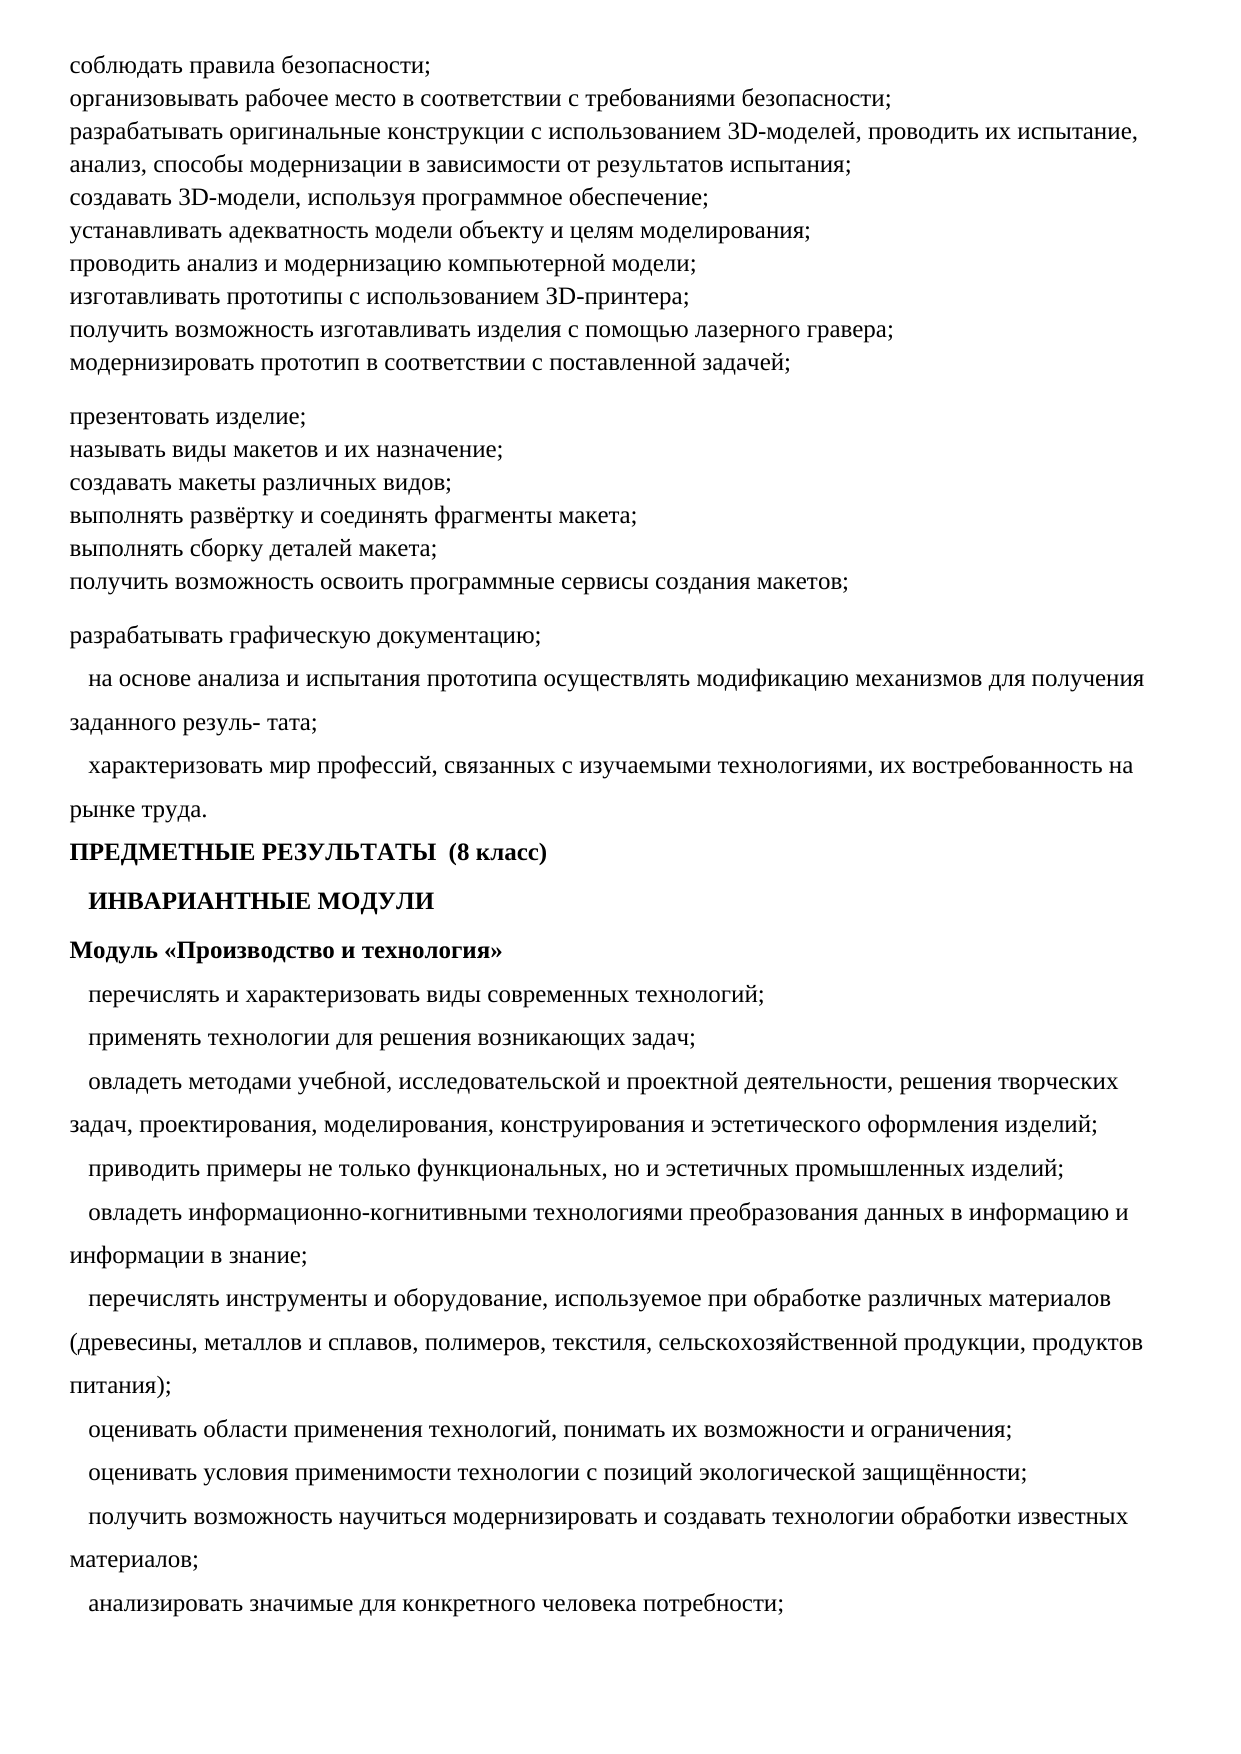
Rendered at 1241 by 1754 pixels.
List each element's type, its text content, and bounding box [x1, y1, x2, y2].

text оценивать области применения технологий, понимать их возможности и ограничения; оценивать условия применимости технологии с позиций экологической защищённости; получить возможность научиться модернизировать и создавать технологии обработки известных материалов; анализировать значимые для конкретного человека потребности; [69, 1414, 1172, 1701]
text презентовать изделие; называть виды макетов и их назначение; создавать макеты различных видов; выполнять развёртку и соединять фрагменты макета; выполнять сборку деталей макета; получить возможность освоить программные сервисы создания макетов; [69, 401, 1172, 595]
text Модуль «Производство и технология» перечислять и характеризовать виды современных технологий; применять технологии для решения возникающих задач; овладеть методами учебной, исследовательской и проектной деятельности, решения творческих задач, проектирования, моделирования, конструирования и эстетического оформления изделий; приводить примеры не только функциональных, но и эстетичных промышленных изделий; овладеть информационно-когнитивными технологиями преобразования данных в информацию и информации в знание; перечислять инструменты и оборудование, используемое при обработке различных материалов (древесины, металлов и сплавов, полимеров, текстиля, сельскохозяйственной продукции, продуктов питания); [69, 935, 1172, 1399]
text соблюдать правила безопасности; организовывать рабочее место в соответствии с требованиями безопасности; разрабатывать оригинальные конструкции с использованием 3D-моделей, проводить их испытание, анализ, способы модернизации в зависимости от результатов испытания; создавать 3D-модели, используя программное обеспечение; устанавливать адекватность модели объекту и целям моделирования; проводить анализ и модернизацию компьютерной модели; изготавливать прототипы с использованием ЗD-принтера; получить возможность изготавливать изделия с помощью лазерного гравера; модернизировать прототип в соответствии с поставленной задачей; [69, 50, 1172, 376]
text ПРЕДМЕТНЫЕ РЕЗУЛЬТАТЫ (8 класс) ИНВАРИАНТНЫЕ МОДУЛИ [69, 837, 632, 915]
text разрабатывать графическую документацию; на основе анализа и испытания прототипа осуществлять модификацию механизмов для получения заданного резуль- тата; характеризовать мир профессий, связанных с изучаемыми технологиями, их востребованность на рынке труда. [69, 620, 1172, 822]
